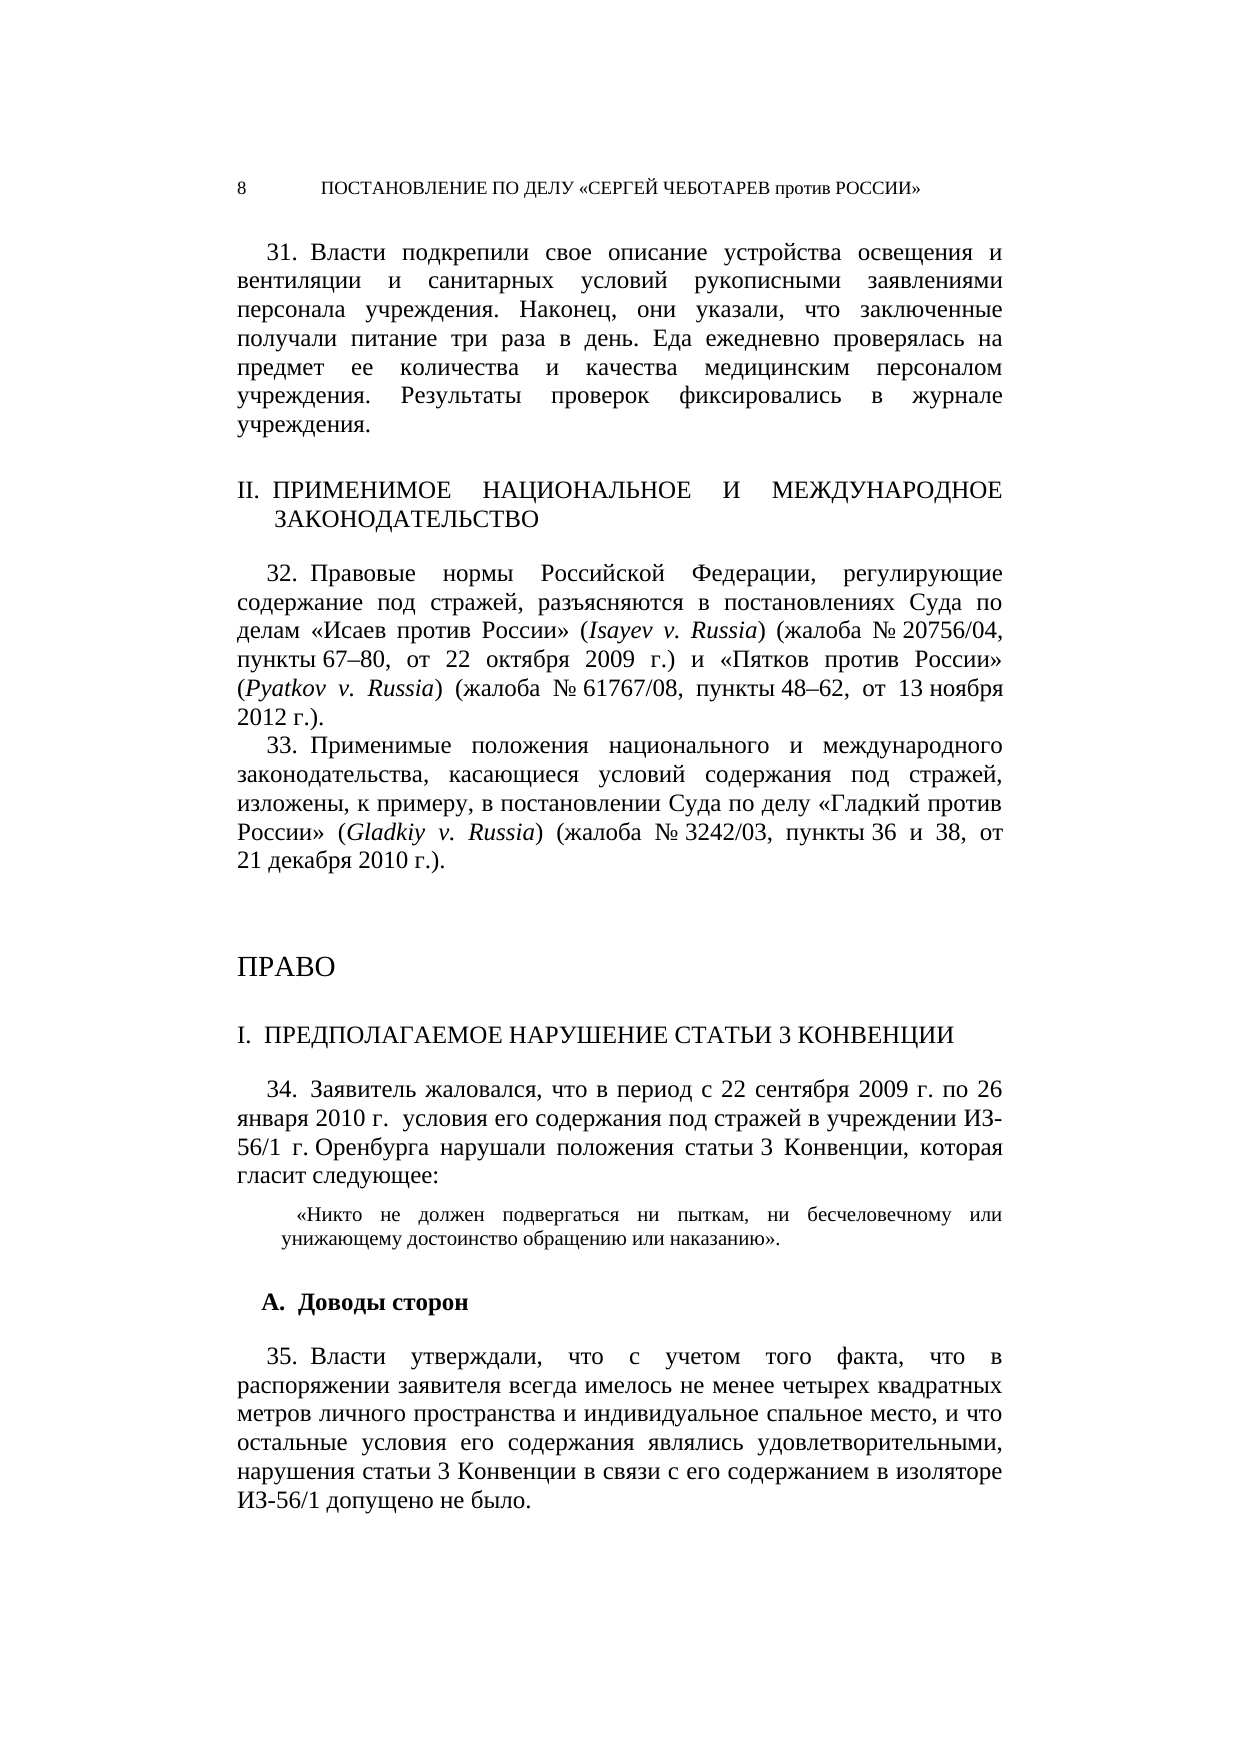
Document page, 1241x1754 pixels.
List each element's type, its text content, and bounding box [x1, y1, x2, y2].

text 32. Правовые нормы Российской Федерации, регулирующие содержание под стражей, разъясняются в постановлениях Суда по делам «Исаев против России» (Isayev v. Russia) (жалоба № 20756/04, пункты 67–80, от 22 октября 2009 г.) и «Пятков против России» (Pyatkov v. Russia) (жалоба № 61767/08, пункты 48–62, от 13 ноября 2012 г.). [237, 558, 1003, 731]
subtitle А. Доводы сторон [261, 1287, 1003, 1316]
text «Никто не должен подвергаться ни пыткам, ни бесчеловечному или унижающему достоинство обращению или наказанию». [281, 1202, 1003, 1250]
text 35. Власти утверждали, что с учетом того факта, что в распоряжении заявителя всегда имелось не менее четырех квадратных метров личного пространства и индивидуальное спальное место, и что остальные условия его содержания являлись удовлетворительными, нарушения статьи 3 Конвенции в связи с его содержанием в изоляторе ИЗ-56/1 допущено не было. [237, 1341, 1003, 1513]
text 33. Применимые положения национального и международного законодательства, касающиеся условий содержания под стражей, изложены, к примеру, в постановлении Суда по делу «Гладкий против России» (Gladkiy v. Russia) (жалоба № 3242/03, пункты 36 и 38, от 21 декабря 2010 г.). [237, 731, 1003, 874]
title ПРАВО [237, 949, 1003, 983]
text 34. Заявитель жаловался, что в период с 22 сентября 2009 г. по 26 января 2010 г. условия его содержания под стражей в учреждении ИЗ-56/1 г. Оренбурга нарушали положения статьи 3 Конвенции, которая гласит следующее: [237, 1074, 1003, 1189]
subtitle I. ПРЕДПОЛАГАЕМОЕ НАРУШЕНИЕ СТАТЬИ 3 КОНВЕНЦИИ [237, 1020, 1003, 1049]
subtitle II. ПРИМЕНИМОЕ НАЦИОНАЛЬНОЕ И МЕЖДУНАРОДНОЕ ЗАКОНОДАТЕЛЬСТВО [237, 476, 1003, 533]
